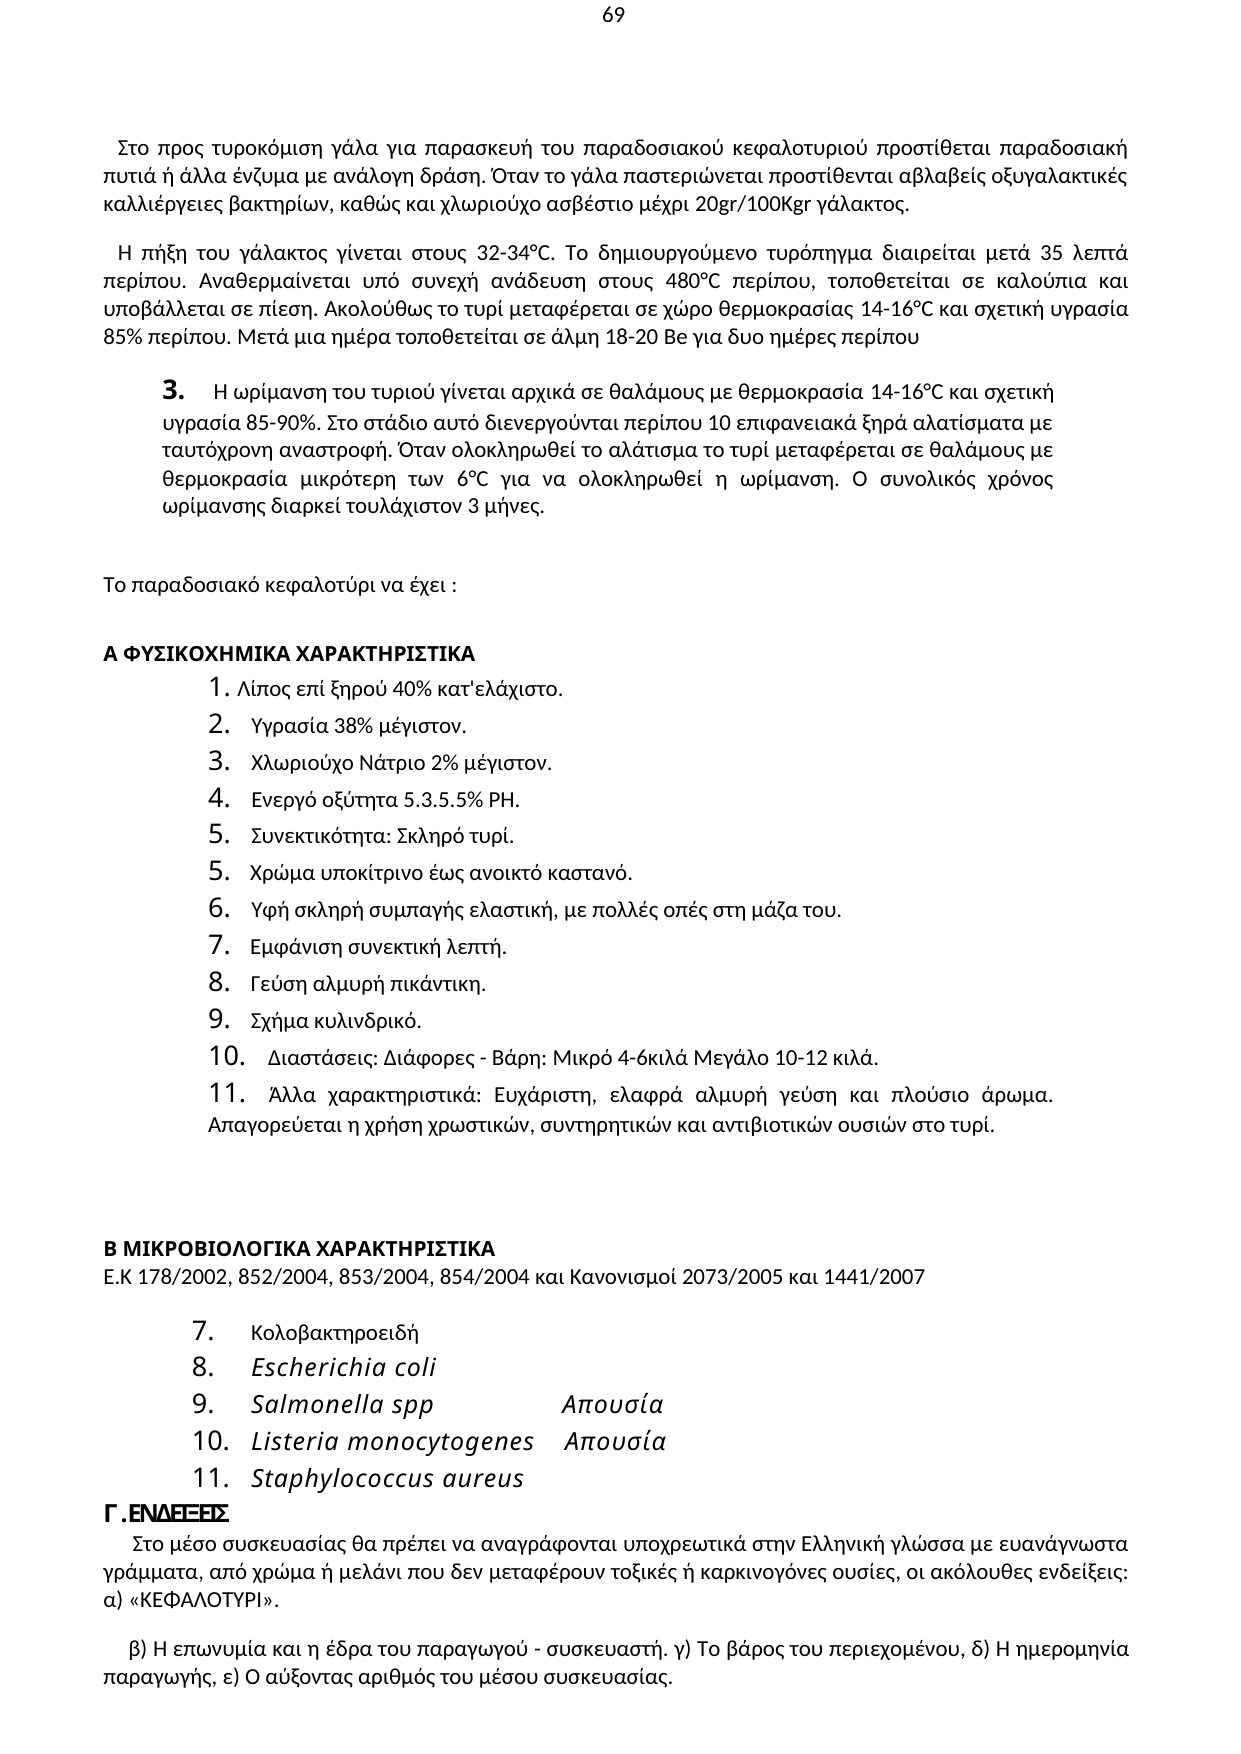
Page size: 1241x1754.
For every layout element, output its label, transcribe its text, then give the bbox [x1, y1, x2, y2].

text β) Η επωνυμία και η έδρα του παραγωγού - συσκευαστή. γ) Το βάρος του περιεχομένου, δ) Η ημερομηνία παραγωγής, ε) Ο αύξοντας αριθμός του μέσου συσκευασίας. [103, 1634, 1131, 1690]
text Στο μέσο συσκευασίας θα πρέπει να αναγράφονται υποχρεωτικά στην Ελληνική γλώσσα με ευανάγνωστα γράμματα, από χρώμα ή μελάνι που δεν μεταφέρουν τοξικές ή καρκινογόνες ουσίες, οι ακόλουθες ενδείξεις: α) «ΚΕΦΑΛΟΤΥΡΙ». [103, 1529, 1131, 1613]
list Γεύση αλμυρή πικάντικη. [208, 962, 1138, 999]
text Γ .ΕΝΔΕΙΞΕΙΣ [103, 1495, 1138, 1529]
text Στο προς τυροκόμιση γάλα για παρασκευή του παραδοσιακού κεφαλοτυριού προστίθεται παραδοσιακή πυτιά ή άλλα ένζυμα με ανάλογη δράση. Όταν το γάλα παστεριώνεται προστίθενται αβλαβείς οξυγαλακτικές καλλιέργειες βακτηρίων, καθώς και χλωριούχο ασβέστιο μέχρι 20gr/100Kgr γάλακτος. [103, 133, 1129, 217]
text Α ΦΥΣΙΚΟΧΗΜΙΚΑ ΧΑΡΑΚΤΗΡΙΣΤΙΚΑ [103, 639, 1138, 667]
text Η πήξη του γάλακτος γίνεται στους 32-34°C. Το δημιουργούμενο τυρόπηγμα διαιρείται μετά 35 λεπτά περίπου. Αναθερμαίνεται υπό συνεχή ανάδευση στους 480°C περίπου, τοποθετείται σε καλούπια και υποβάλλεται σε πίεση. Ακολούθως το τυρί μεταφέρεται σε χώρο θερμοκρασίας 14-16°C και σχετική υγρασία 85% περίπου. Μετά μια ημέρα τοποθετείται σε άλμη 18-20 Be για δυο ημέρες περίπου [103, 238, 1129, 350]
list Λίπος επί ξηρού 40% κατ'ελάχιστο. [208, 667, 1138, 704]
list Escherichia coli [192, 1348, 1138, 1385]
list Listeria monocytogenes Απουσία [192, 1422, 1138, 1458]
list Εμφάνιση συνεκτική λεπτή. [208, 926, 1138, 962]
list Σχήμα κυλινδρικό. [208, 999, 1138, 1036]
list Συνεκτικότητα: Σκληρό τυρί. [208, 815, 1138, 852]
list Staphylococcus aureus [192, 1458, 1138, 1495]
list Χλωριούχο Νάτριο 2% μέγιστον. [208, 741, 1138, 778]
list Υγρασία 38% μέγιστον. [208, 704, 1138, 741]
text Ε.Κ 178/2002, 852/2004, 853/2004, 854/2004 και Κανονισμοί 2073/2005 και 1441/2007 [103, 1262, 1023, 1290]
list Ενεργό οξύτητα 5.3.5.5% ΡΗ. [208, 778, 1138, 815]
list Υφή σκληρή συμπαγής ελαστική, με πολλές οπές στη μάζα του. [208, 889, 1054, 926]
list Salmonella spp Απουσία [192, 1385, 1138, 1422]
list Διαστάσεις: Διάφορες - Βάρη: Μικρό 4-6κιλά Μεγάλο 10-12 κιλά. [208, 1036, 1054, 1073]
list Κολοβακτηροειδή [192, 1311, 1138, 1348]
text Το παραδοσιακό κεφαλοτύρι να έχει : [103, 570, 1138, 598]
list Χρώμα υποκίτρινο έως ανοικτό καστανό. [208, 852, 1138, 889]
list Άλλα χαρακτηριστικά: Ευχάριστη, ελαφρά αλμυρή γεύση και πλούσιο άρωμα. Απαγορεύεται η χρήση χρωστικών, συντηρητικών και αντιβιοτικών ουσιών στο τυρί. [208, 1073, 1054, 1138]
text Β ΜΙΚΡΟΒΙΟΛΟΓΙΚΑ ΧΑΡΑΚΤΗΡΙΣΤΙΚΑ [103, 1234, 1138, 1262]
list Η ωρίμανση του τυριού γίνεται αρχικά σε θαλάμους με θερμοκρασία 14-16°C και σχετική υγρασία 85-90%. Στο στάδιο αυτό διενεργούνται περίπου 10 επιφανειακά ξηρά αλατίσματα με ταυτόχρονη αναστροφή. Όταν ολοκληρωθεί το αλάτισμα το τυρί μεταφέρεται σε θαλάμους με θερμοκρασία μικρότερη των 6°C για να ολοκληρωθεί η ωρίμανση. Ο συνολικός χρόνος ωρίμανσης διαρκεί τουλάχιστον 3 μήνες. [162, 371, 1054, 520]
